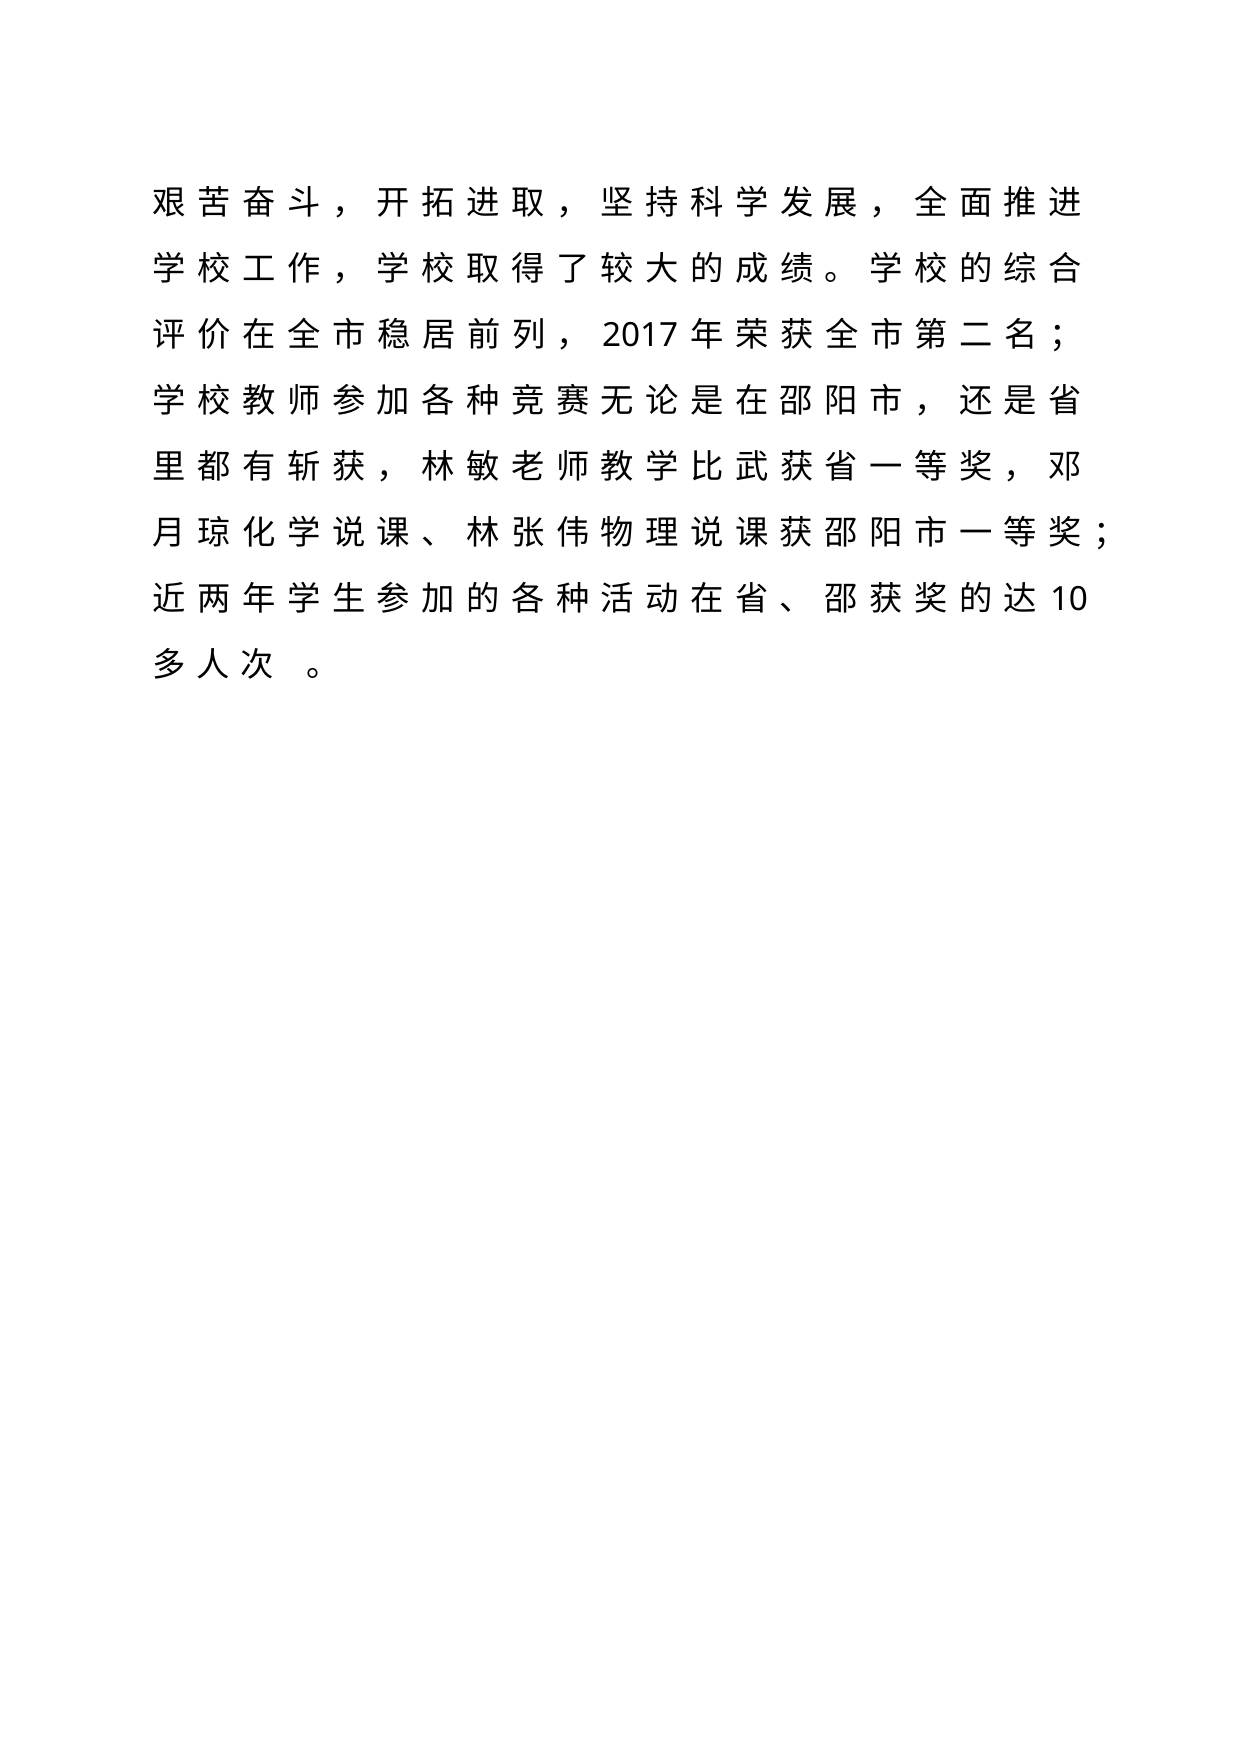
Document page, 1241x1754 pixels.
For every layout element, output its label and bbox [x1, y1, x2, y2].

text [153, 167, 1093, 695]
